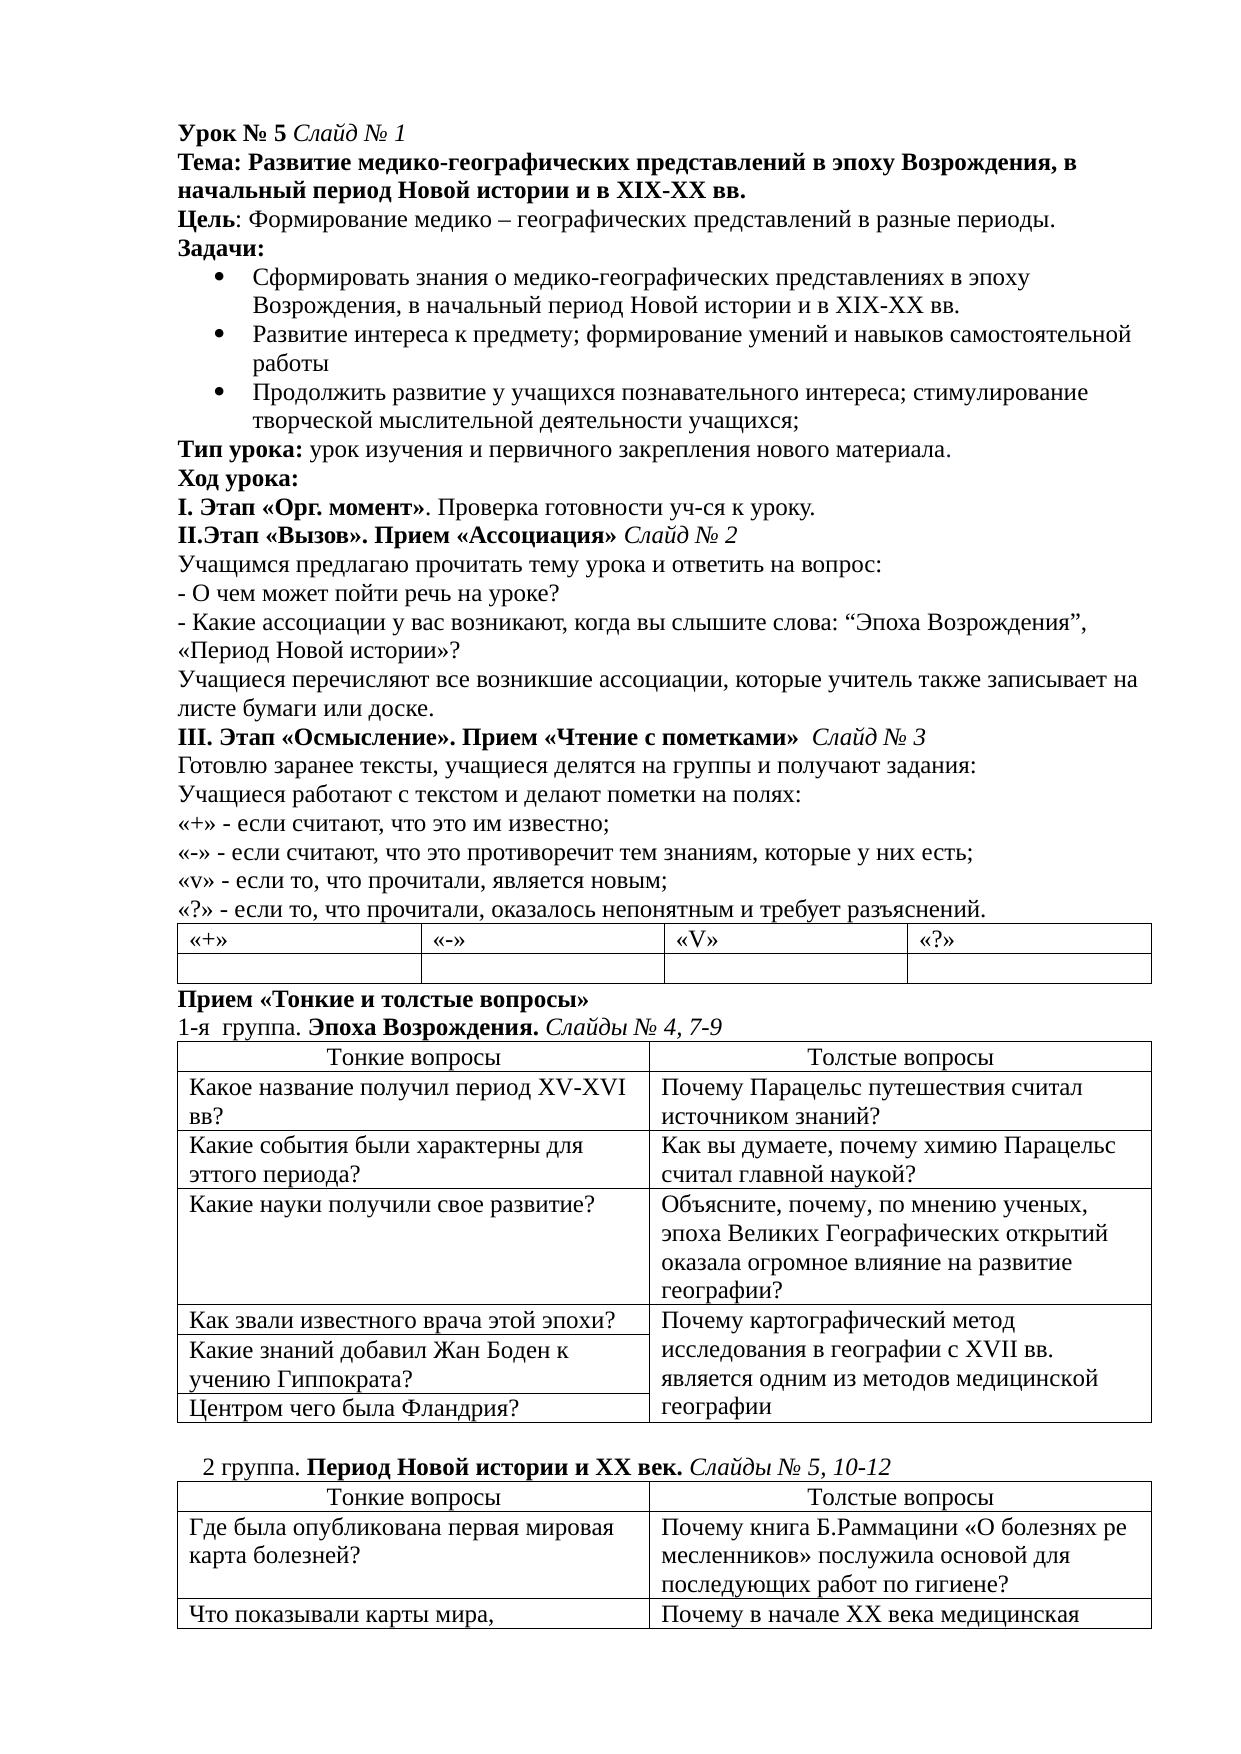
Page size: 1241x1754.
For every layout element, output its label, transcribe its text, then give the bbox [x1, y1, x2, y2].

text Учащиеся работают с текстом и делают пометки на полях: [177, 779, 1152, 808]
text - О чем может пойти речь на уроке? [177, 578, 1152, 607]
table_cell Почему Парацельс путешествия считал источником знаний? [650, 1072, 1151, 1129]
text Прием «Тонкие и толстые вопросы» [177, 984, 1152, 1012]
table_cell Где была опубликована первая мировая карта болезней? [178, 1512, 649, 1598]
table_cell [178, 1599, 649, 1628]
text II.Этап «Вызов». Прием «Ассоциация» Слайд № 2 [177, 521, 1152, 549]
table_cell [908, 954, 1151, 983]
table_header Толстые вопросы [650, 1482, 1151, 1511]
text «?» - если то, что прочитали, оказалось непонятным и требует разъяснений. [177, 894, 1152, 923]
table_cell Объясните, почему, по мнению ученых, эпоха Великих Географических открытий оказала огромное влияние на развитие географии? [650, 1189, 1151, 1304]
text Ход урока: [177, 463, 1152, 492]
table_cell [650, 1599, 1151, 1628]
text Тип урока: урок изучения и первичного закрепления нового материала. [177, 434, 1152, 463]
list Сформировать знания о медико-географических представлениях в эпоху Возрождения, в начальный период Новой истории и в XIX-XX вв. [215, 262, 1152, 319]
text «+» - если считают, что это им известно; [177, 808, 1152, 837]
table_cell [665, 954, 907, 983]
table_header «?» [908, 924, 1151, 953]
text III. Этап «Осмысление». Прием «Чтение с пометками» Слайд № 3 [177, 722, 1152, 751]
table_header Тонкие вопросы [178, 1482, 649, 1511]
text Тема: Развитие медико-географических представлений в эпоху Возрождения, в начальный период Новой истории и в XIX-XX вв. [177, 147, 1152, 204]
table_header «+» [178, 924, 421, 953]
table_header «-» [422, 924, 664, 953]
table_cell [178, 954, 421, 983]
table_cell Почему картографический метод исследования в географии с ХVII вв. является одним из методов медицинской географии [650, 1305, 1151, 1422]
text «v» - если то, что прочитали, является новым; [177, 866, 1152, 894]
text Учащиеся перечисляют все возникшие ассоциации, которые учитель также записывает на листе бумаги или доске. [177, 664, 1152, 722]
text Задачи: [177, 233, 1152, 262]
table_cell Центром чего была Фландрия? [178, 1394, 649, 1422]
table_cell Как звали известного врача этой эпохи? [178, 1305, 649, 1334]
text I. Этап «Орг. момент». Проверка готовности уч-ся к уроку. [177, 492, 1152, 521]
table_header «V» [665, 924, 907, 953]
text «-» - если считают, что это противоречит тем знаниям, которые у них есть; [177, 837, 1152, 866]
text - Какие ассоциации у вас возникают, когда вы слышите слова: “Эпоха Возрождения”, «Период Новой истории»? [177, 607, 1152, 664]
text Цель: Формирование медико – географических представлений в разные периоды. [177, 204, 1152, 233]
text Учащимся предлагаю прочитать тему урока и ответить на вопрос: [177, 549, 1152, 578]
table_cell Какие события были характерны для эттого периода? [178, 1131, 649, 1188]
list Развитие интереса к предмету; формирование умений и навыков самостоятельной работы [215, 319, 1152, 377]
table_cell Как вы думаете, почему химию Парацельс считал главной наукой? [650, 1131, 1151, 1188]
table_cell Какие науки получили свое развитие? [178, 1189, 649, 1304]
text 1-я группа. Эпоха Возрождения. Слайды № 4, 7-9 [177, 1012, 1152, 1041]
table_cell Почему книга Б.Раммацини «О болезнях ре месленников» послужила основой для последующих работ по гигиене? [650, 1512, 1151, 1598]
list Продолжить развитие у учащихся познавательного интереса; стимулирование творческой мыслительной деятельности учащихся; [215, 377, 1152, 434]
table_cell Какие знаний добавил Жан Боден к учению Гиппократа? [178, 1335, 649, 1392]
table_cell [422, 954, 664, 983]
text Урок № 5 Слайд № 1 [177, 118, 1152, 147]
table_header Тонкие вопросы [178, 1042, 649, 1071]
text Готовлю заранее тексты, учащиеся делятся на группы и получают задания: [177, 751, 1152, 779]
table_cell Какое название получил период XV-XVI вв? [178, 1072, 649, 1129]
text 2 группа. Период Новой истории и ХХ век. Слайды № 5, 10-12 [177, 1452, 1152, 1481]
table_header Толстые вопросы [650, 1042, 1151, 1071]
